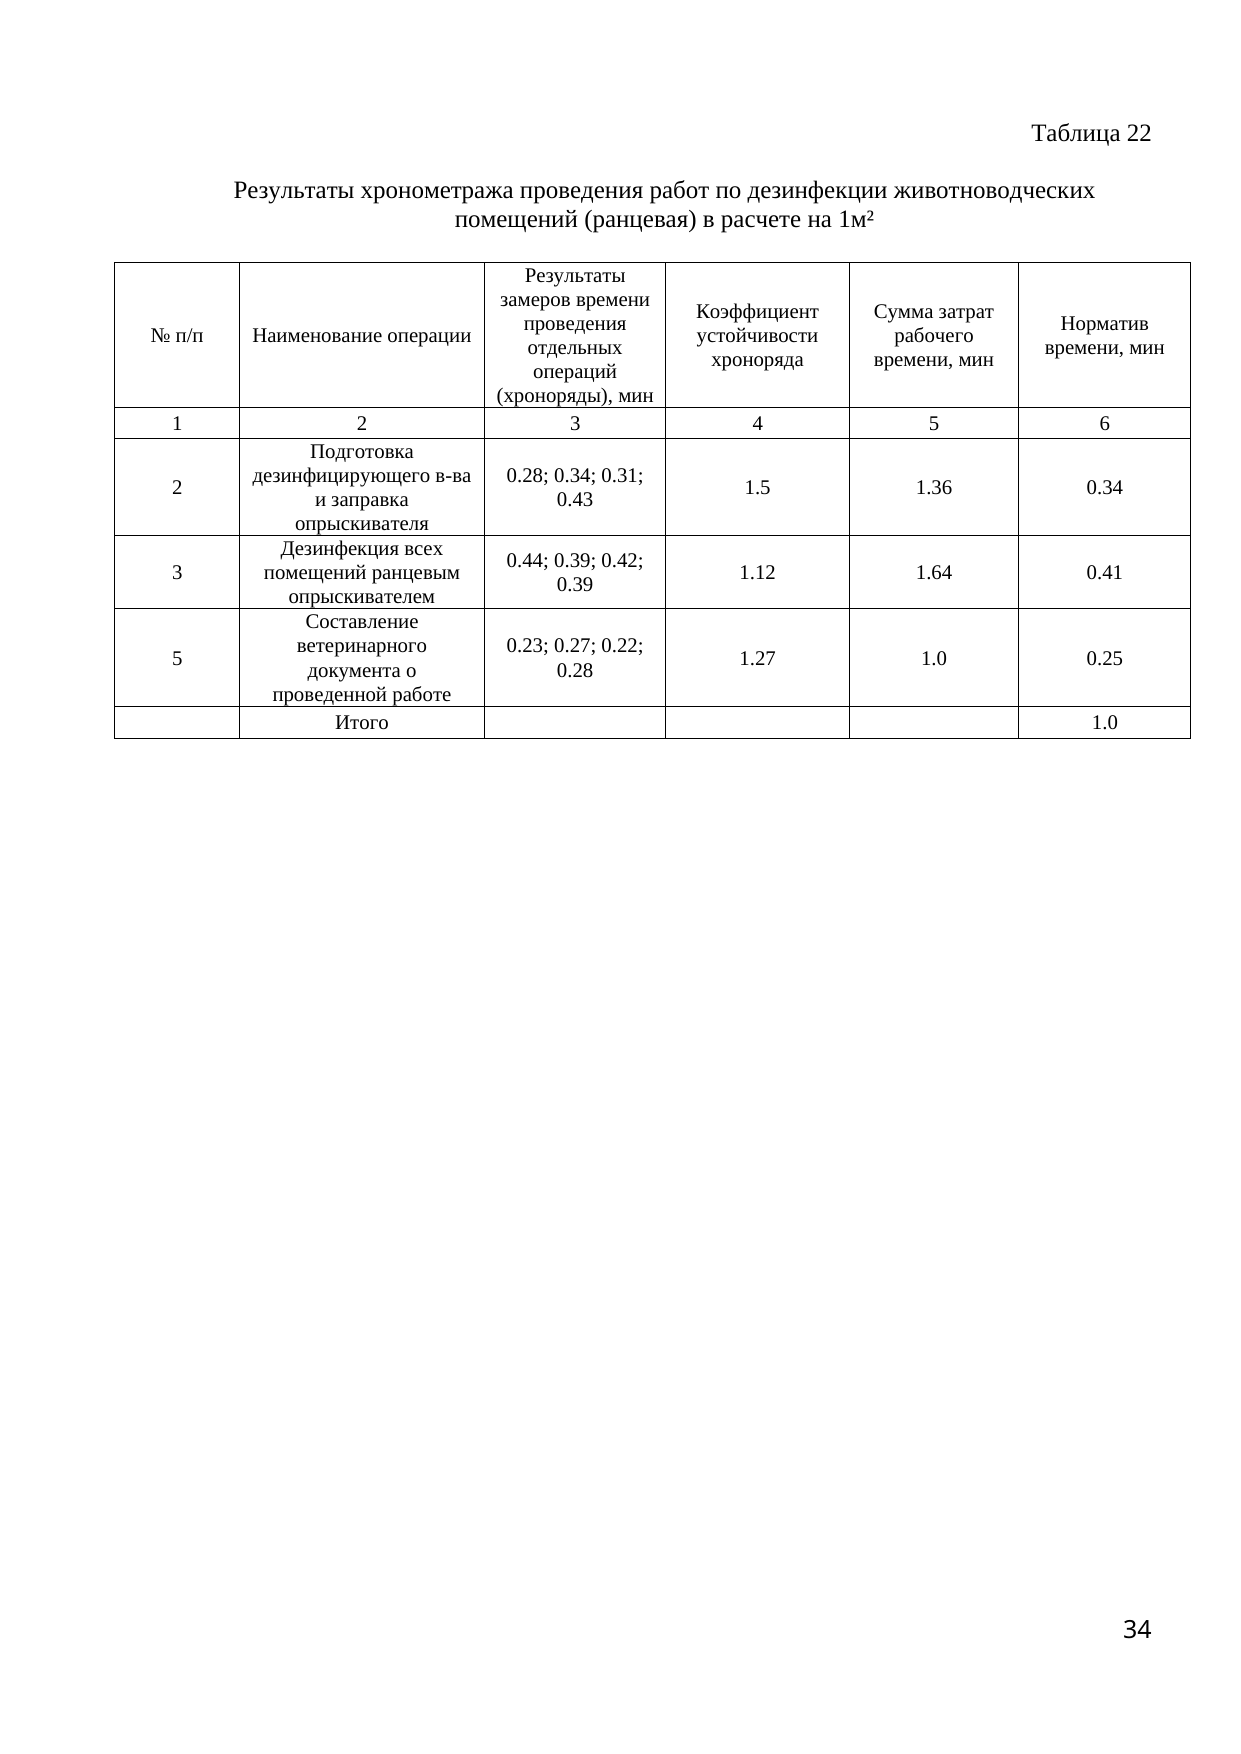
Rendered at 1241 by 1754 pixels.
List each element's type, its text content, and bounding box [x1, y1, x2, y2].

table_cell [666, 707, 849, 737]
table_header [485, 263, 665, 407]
text Таблица 22 [177, 118, 1152, 147]
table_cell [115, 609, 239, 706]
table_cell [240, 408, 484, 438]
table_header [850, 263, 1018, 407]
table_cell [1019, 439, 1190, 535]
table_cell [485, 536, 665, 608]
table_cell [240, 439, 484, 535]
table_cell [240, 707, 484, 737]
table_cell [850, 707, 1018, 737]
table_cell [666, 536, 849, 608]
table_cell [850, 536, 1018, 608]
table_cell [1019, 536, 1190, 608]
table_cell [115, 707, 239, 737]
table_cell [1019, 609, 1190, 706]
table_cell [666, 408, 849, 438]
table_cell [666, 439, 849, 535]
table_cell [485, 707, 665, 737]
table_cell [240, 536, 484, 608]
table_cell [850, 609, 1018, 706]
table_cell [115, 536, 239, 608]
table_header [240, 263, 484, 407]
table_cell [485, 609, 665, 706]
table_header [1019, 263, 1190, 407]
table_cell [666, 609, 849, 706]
text Результаты хронометража проведения работ по дезинфекции животноводческих помещений (ранцевая) в расчете на 1м² [177, 176, 1152, 233]
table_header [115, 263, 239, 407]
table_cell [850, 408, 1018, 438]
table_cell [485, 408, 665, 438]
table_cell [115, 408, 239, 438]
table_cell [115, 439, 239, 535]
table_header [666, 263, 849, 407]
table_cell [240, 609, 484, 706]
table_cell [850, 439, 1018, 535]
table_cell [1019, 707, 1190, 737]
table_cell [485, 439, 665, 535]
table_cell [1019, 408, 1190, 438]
